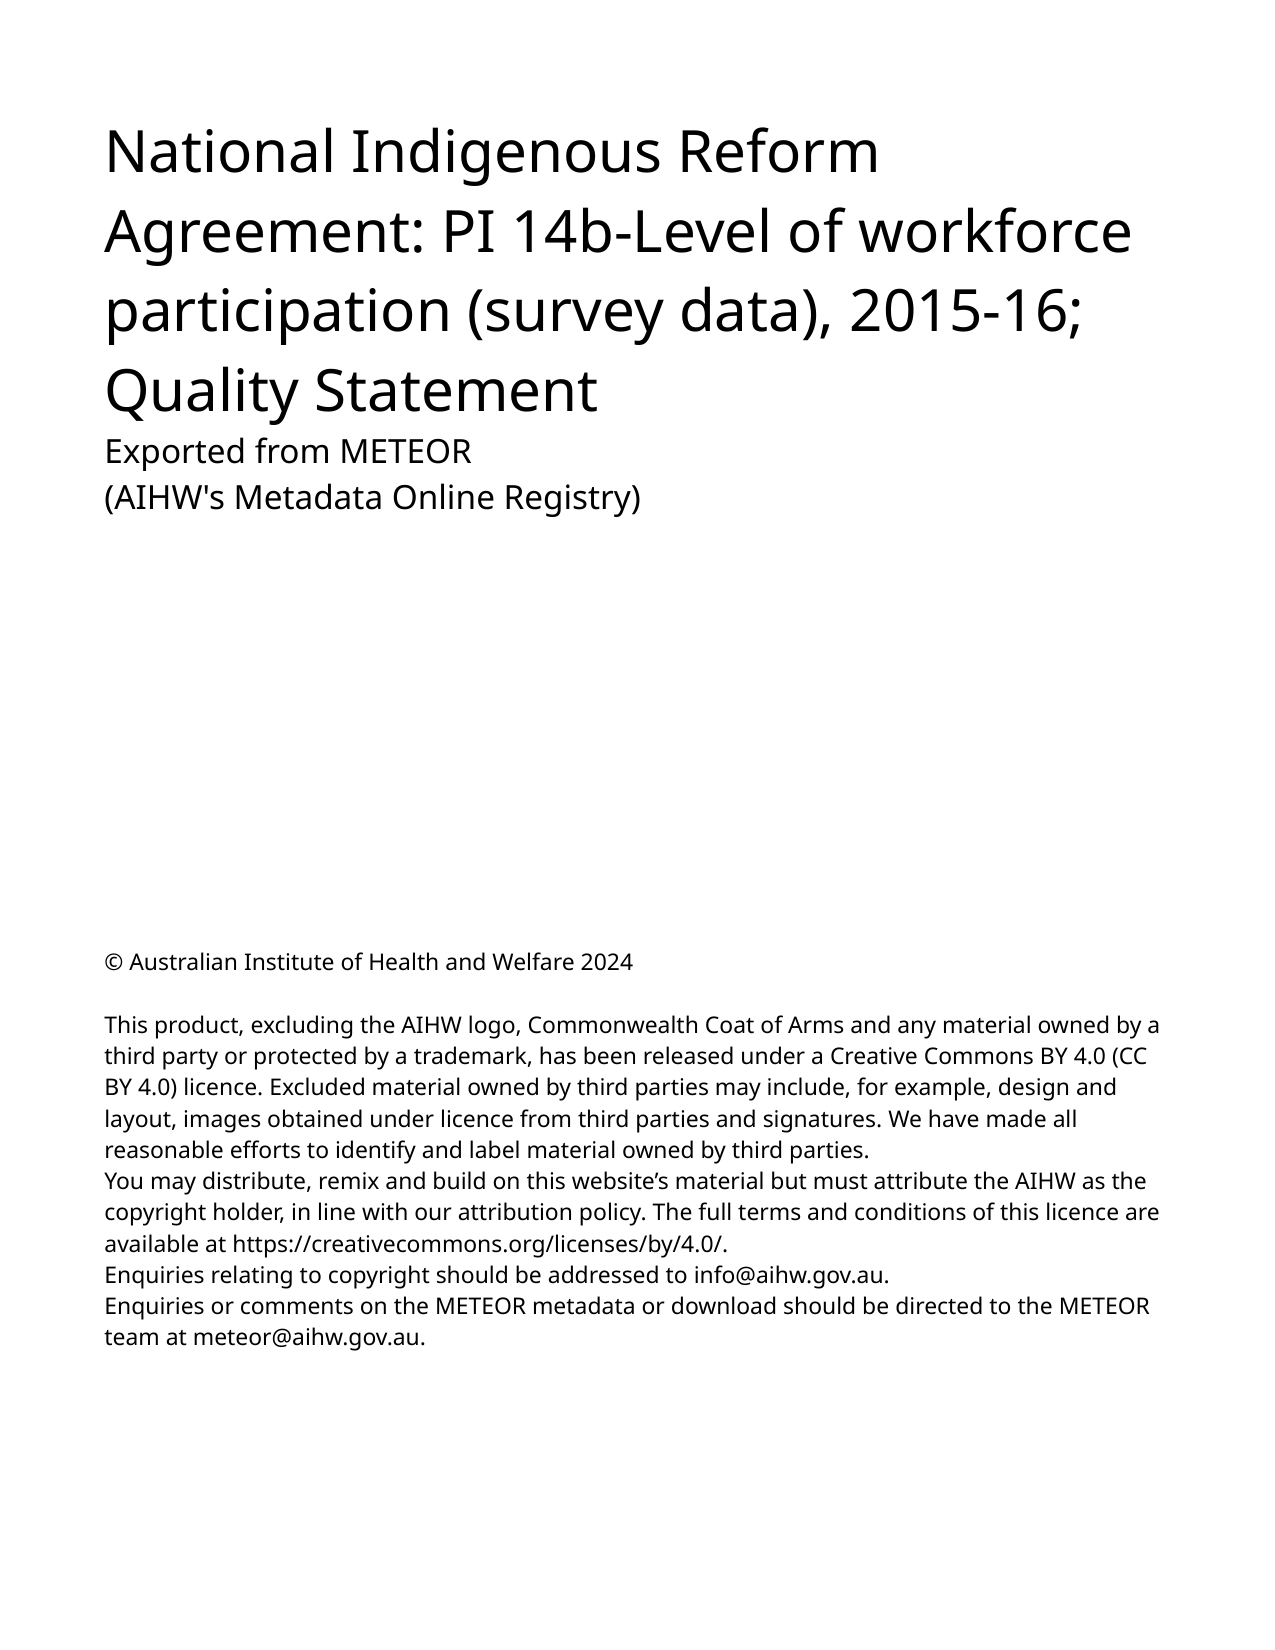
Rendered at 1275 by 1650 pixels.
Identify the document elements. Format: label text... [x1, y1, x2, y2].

title National Indigenous Reform Agreement: PI 14b-Level of workforce participation (survey data), 2015-16; Quality Statement [104, 110, 1171, 428]
subtitle Exported from METEOR [104, 428, 1171, 474]
text You may distribute, remix and build on this website’s material but must attribute the AIHW as the copyright holder, in line with our attribution policy. The full terms and conditions of this licence are available at https://creativecommons.org/licenses/by/4.0/. [104, 1165, 1171, 1259]
subtitle (AIHW's Metadata Online Registry) [104, 474, 1171, 519]
text This product, excluding the AIHW logo, Commonwealth Coat of Arms and any material owned by a third party or protected by a trademark, has been released under a Creative Commons BY 4.0 (CC BY 4.0) licence. Excluded material owned by third parties may include, for example, design and layout, images obtained under licence from third parties and signatures. We have made all reasonable efforts to identify and label material owned by third parties. [104, 1009, 1171, 1165]
text Enquiries relating to copyright should be addressed to info@aihw.gov.au. [104, 1259, 1171, 1290]
text © Australian Institute of Health and Welfare 2024 [104, 946, 1171, 977]
text Enquiries or comments on the METEOR metadata or download should be directed to the METEOR team at meteor@aihw.gov.au. [104, 1290, 1171, 1352]
